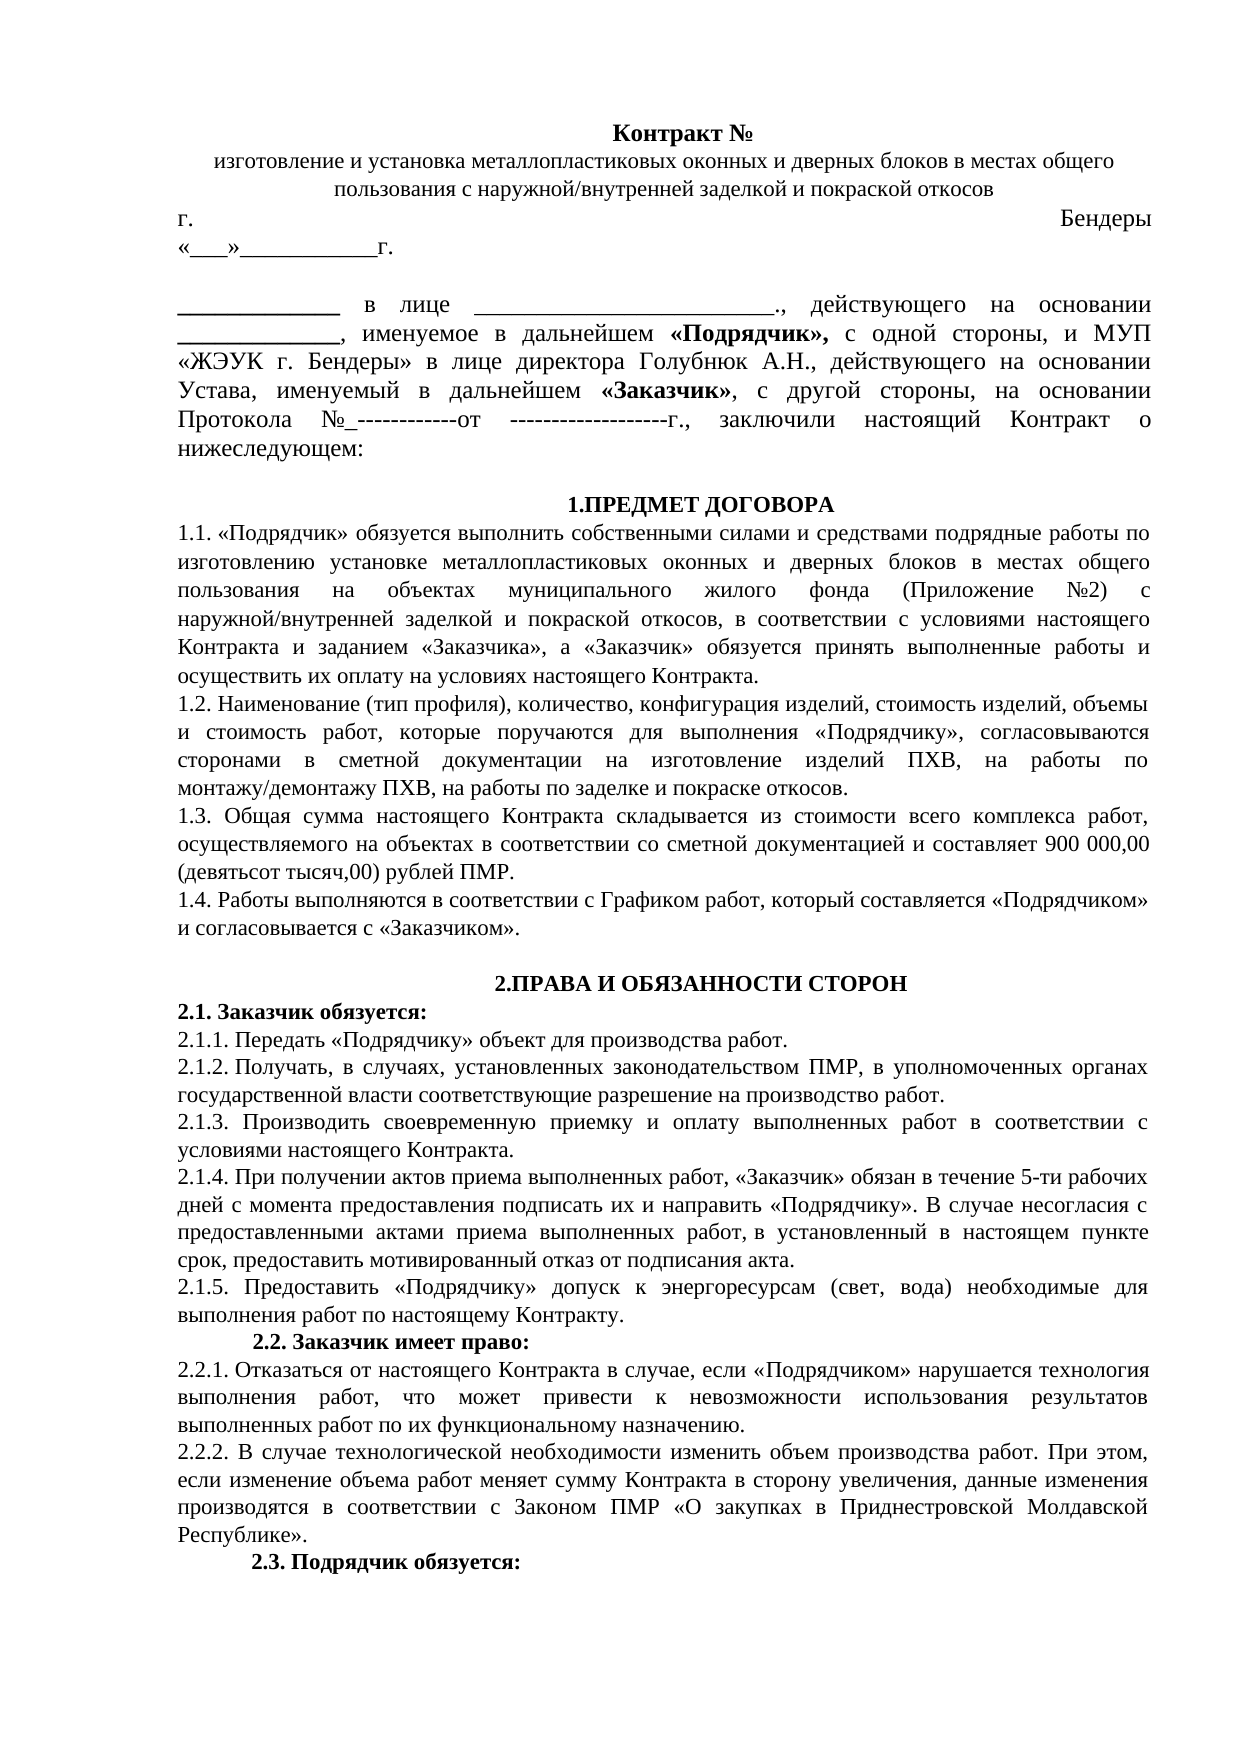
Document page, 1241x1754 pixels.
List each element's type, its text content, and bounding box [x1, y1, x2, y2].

text 2.2.2. В случае технологической необходимости изменить объем производства работ. При этом, если изменение объема работ меняет сумму Контракта в сторону увеличения, данные изменения производятся в соответствии с Законом ПМР «О закупках в Приднестровской Молдавской Республике». [177, 1438, 1149, 1548]
text 1.1. «Подрядчик» обязуется выполнить собственными силами и средствами подрядные работы по изготовлению установке металлопластиковых оконных и дверных блоков в местах общего пользования на объектах муниципального жилого фонда (Приложение №2) с наружной/внутренней заделкой и покраской откосов, в соответствии с условиями настоящего Контракта и заданием «Заказчика», а «Заказчик» обязуется принять выполненные работы и осуществить их оплату на условиях настоящего Контракта. [177, 518, 1152, 689]
text _____________ в лице ________________________., действующего на основании _____________, именуемое в дальнейшем «Подрядчик», с одной стороны, и МУП «ЖЭУК г. Бендеры» в лице директора Голубнюк А.Н., действующего на основании Устава, именуемый в дальнейшем «Заказчик», с другой стороны, на основании Протокола №_------------от -------------------г., заключили настоящий Контракт о нижеследующем: [177, 289, 1152, 461]
text 2.1.2. Получать, в случаях, установленных законодательством ПМР, в уполномоченных органах государственной власти соответствующие разрешение на производство работ. [177, 1053, 1149, 1108]
text Контракт № [177, 118, 1152, 147]
text 2.1.3. Производить своевременную приемку и оплату выполненных работ в соответствии с условиями настоящего Контракта. [177, 1108, 1149, 1163]
text 1.2. Наименование (тип профиля), количество, конфигурация изделий, стоимость изделий, объемы и стоимость работ, которые поручаются для выполнения «Подрядчику», согласовываются сторонами в сметной документации на изготовление изделий ПХВ, на работы по монтажу/демонтажу ПХВ, на работы по заделке и покраске откосов. [177, 689, 1149, 801]
text 2.1. Заказчик обязуется: [177, 997, 1149, 1025]
text 1.4. Работы выполняются в соответствии с Графиком работ, который составляется «Подрядчиком» и согласовывается с «Заказчиком». [177, 885, 1149, 941]
text изготовление и установка металлопластиковых оконных и дверных блоков в местах общего пользования с наружной/внутренней заделкой и покраской откосов [177, 147, 1152, 201]
text 1.3. Общая сумма настоящего Контракта складывается из стоимости всего комплекса работ, осуществляемого на объектах в соответствии со сметной документацией и составляет 900 000,00 (девятьсот тысяч,00) рублей ПМР. [177, 801, 1149, 885]
text 2.1.5. Предоставить «Подрядчику» допуск к энергоресурсам (свет, вода) необходимые для выполнения работ по настоящему Контракту. [177, 1273, 1149, 1328]
text 2.2. Заказчик имеет право: [177, 1328, 1152, 1355]
text 2.1.1. Передать «Подрядчику» объект для производства работ. [177, 1025, 1149, 1053]
text г. Бендеры «___»___________г. [177, 203, 1152, 260]
text 2.3. Подрядчик обязуется: [177, 1548, 1152, 1575]
text 2.2.1. Отказаться от настоящего Контракта в случае, если «Подрядчиком» нарушается технология выполнения работ, что может привести к невозможности использования результатов выполненных работ по их функциональному назначению. [177, 1355, 1149, 1438]
text 1.ПРЕДМЕТ ДОГОВОРА [177, 490, 1149, 518]
text 2.ПРАВА И ОБЯЗАННОСТИ СТОРОН [177, 969, 1149, 997]
text 2.1.4. При получении актов приема выполненных работ, «Заказчик» обязан в течение 5-ти рабочих дней с момента предоставления подписать их и направить «Подрядчику». В случае несогласия с предоставленными актами приема выполненных работ, в установленный в настоящем пункте срок, предоставить мотивированный отказ от подписания акта. [177, 1163, 1149, 1273]
